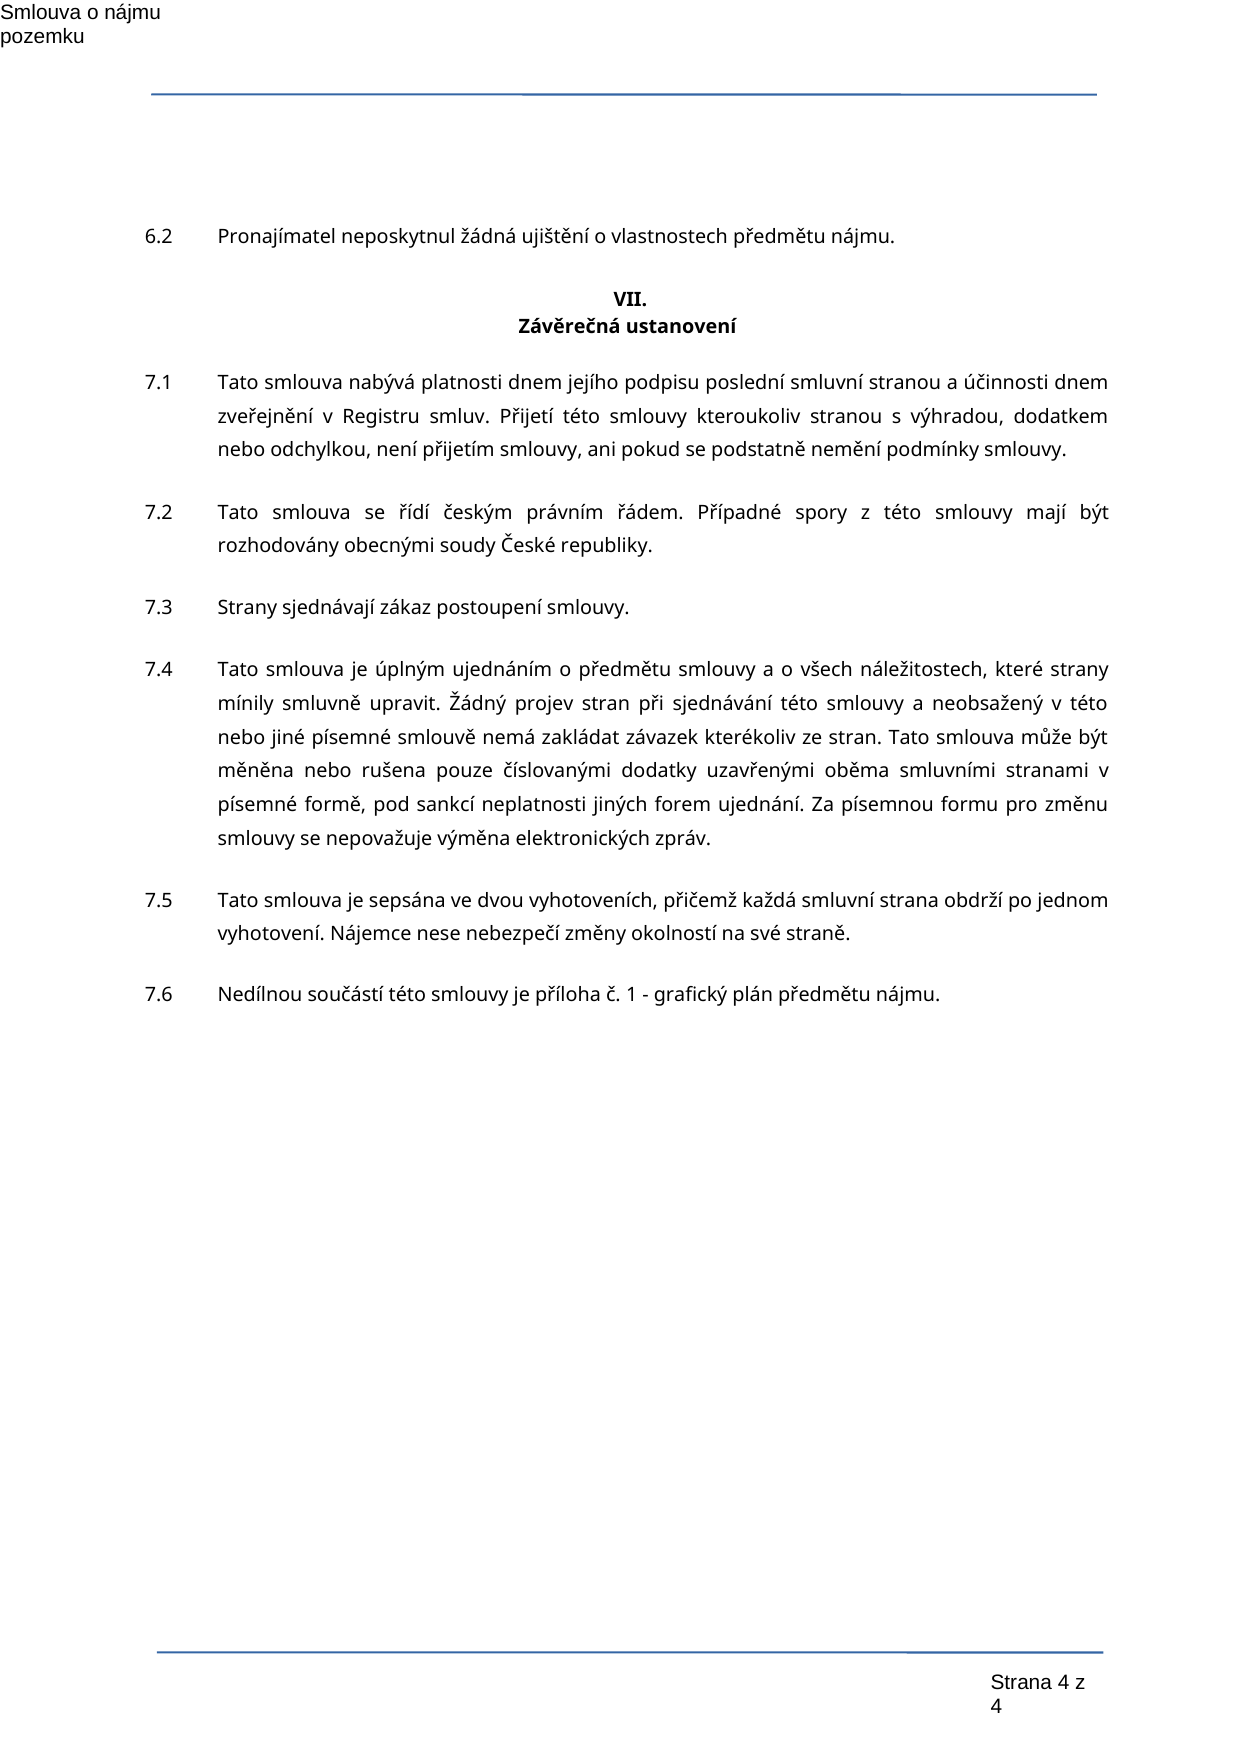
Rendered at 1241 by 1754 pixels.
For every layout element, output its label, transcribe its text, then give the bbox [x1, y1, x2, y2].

list Tato smlouva je sepsána ve dvou vyhotoveních, přičemž každá smluvní strana obdrží po jednom vyhotovení. Nájemce nese nebezpečí změny okolností na své straně. [144, 887, 1110, 946]
list Strany sjednávají zákaz postoupení smlouvy. [144, 593, 1110, 620]
list Nedílnou součástí této smlouvy je příloha č. 1 - grafický plán předmětu nájmu. [144, 980, 1110, 1007]
text Závěrečná ustanovení [144, 312, 1110, 339]
list Tato smlouva je úplným ujednáním o předmětu smlouvy a o všech náležitostech, které strany mínily smluvně upravit. Žádný projev stran při sjednávání této smlouvy a neobsažený v této nebo jiné písemné smlouvě nemá zakládat závazek kterékoliv ze stran. Tato smlouva může být měněna nebo rušena pouze číslovanými dodatky uzavřenými oběma smluvními stranami v písemné formě, pod sankcí neplatnosti jiných forem ujednání. Za písemnou formu pro změnu smlouvy se nepovažuje výměna elektronických zpráv. [144, 656, 1110, 851]
list Pronajímatel neposkytnul žádná ujištění o vlastnostech předmětu nájmu. [144, 223, 1110, 250]
text VII. [613, 286, 1110, 312]
list Tato smlouva se řídí českým právním řádem. Případné spory z této smlouvy mají být rozhodovány obecnými soudy České republiky. [144, 498, 1110, 558]
list Tato smlouva nabývá platnosti dnem jejího podpisu poslední smluvní stranou a účinnosti dnem zveřejnění v Registru smluv. Přijetí této smlouvy kteroukoliv stranou s výhradou, dodatkem nebo odchylkou, není přijetím smlouvy, ani pokud se podstatně nemění podmínky smlouvy. [144, 369, 1110, 462]
